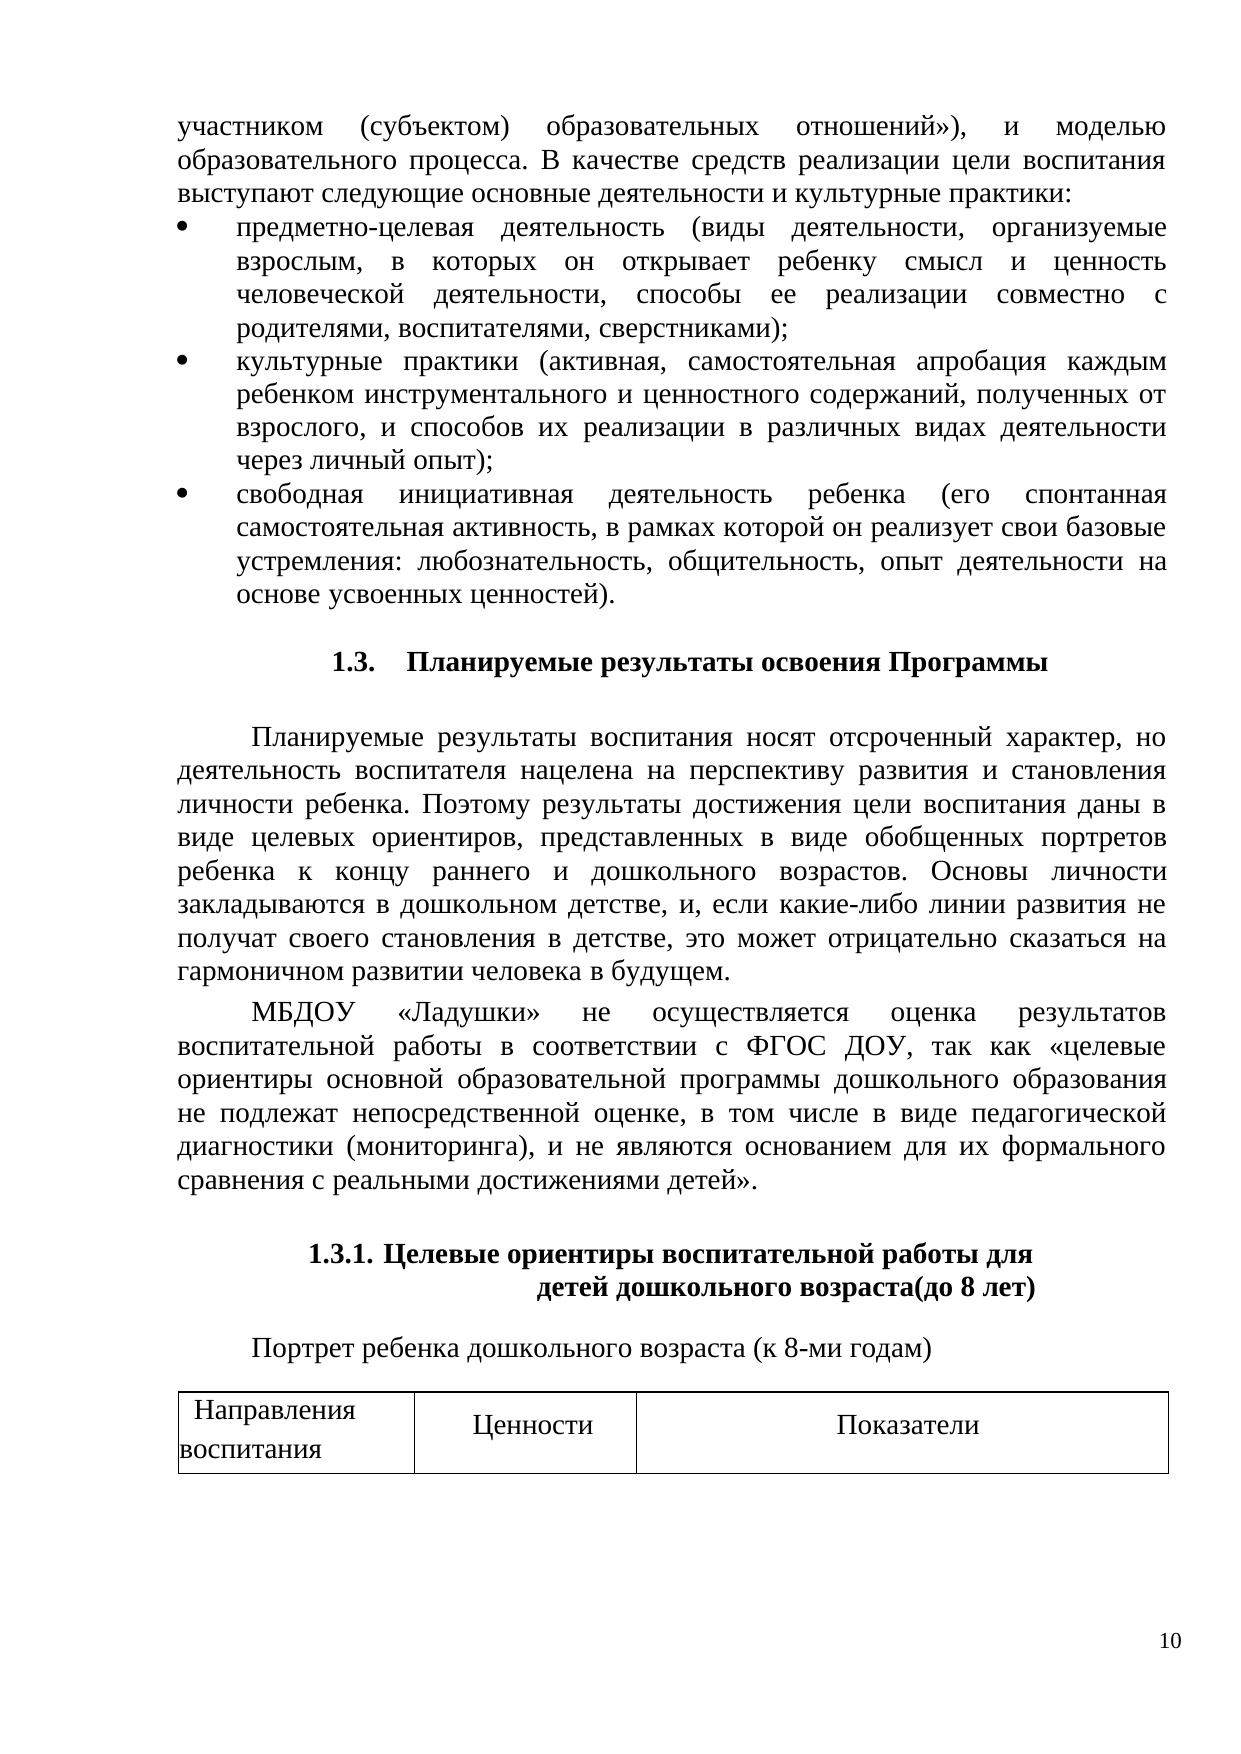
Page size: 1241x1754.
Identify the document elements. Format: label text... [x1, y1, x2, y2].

list свободная инициативная деятельность ребенка (его спонтанная самостоятельная активность, в рамках которой он реализует свои базовые устремления: любознательность, общительность, опыт деятельности на основе усвоенных ценностей). [177, 476, 1167, 610]
table_header Показатели [637, 1393, 1168, 1473]
subtitle Целевые ориентиры воспитательной работы для детей дошкольного возраста(до 8 лет) [308, 1236, 1110, 1303]
table_header Ценности [415, 1393, 636, 1473]
list предметно-целевая деятельность (виды деятельности, организуемые взрослым, в которых он открывает ребенку смысл и ценность человеческой деятельности, способы ее реализации совместно с родителями, воспитателями, сверстниками); [177, 209, 1167, 343]
subtitle Планируемые результаты освоения Программы [139, 644, 1240, 677]
table_header Направления воспитания [179, 1393, 414, 1473]
list культурные практики (активная, самостоятельная апробация каждым ребенком инструментального и ценностного содержаний, полученных от взрослого, и способов их реализации в различных видах деятельности через личный опыт); [177, 344, 1167, 476]
text МБДОУ «Ладушки» не осуществляется оценка результатов воспитательной работы в соответствии с ФГОС ДОУ, так как «целевые ориентиры основной образовательной программы дошкольного образования не подлежат непосредственной оценке, в том числе в виде педагогической диагностики (мониторинга), и не являются основанием для их формального сравнения с реальными достижениями детей». [177, 994, 1167, 1196]
text участником (субъектом) образовательных отношений»), и моделью образовательного процесса. В качестве средств реализации цели воспитания выступают следующие основные деятельности и культурные практики: [177, 108, 1166, 209]
text Портрет ребенка дошкольного возраста (к 8-ми годам) [251, 1330, 1240, 1364]
text Планируемые результаты воспитания носят отсроченный характер, но деятельность воспитателя нацелена на перспективу развития и становления личности ребенка. Поэтому результаты достижения цели воспитания даны в виде целевых ориентиров, представленных в виде обобщенных портретов ребенка к концу раннего и дошкольного возрастов. Основы личности закладываются в дошкольном детстве, и, если какие-либо линии развития не получат своего становления в детстве, это может отрицательно сказаться на гармоничном развитии человека в будущем. [177, 719, 1167, 987]
